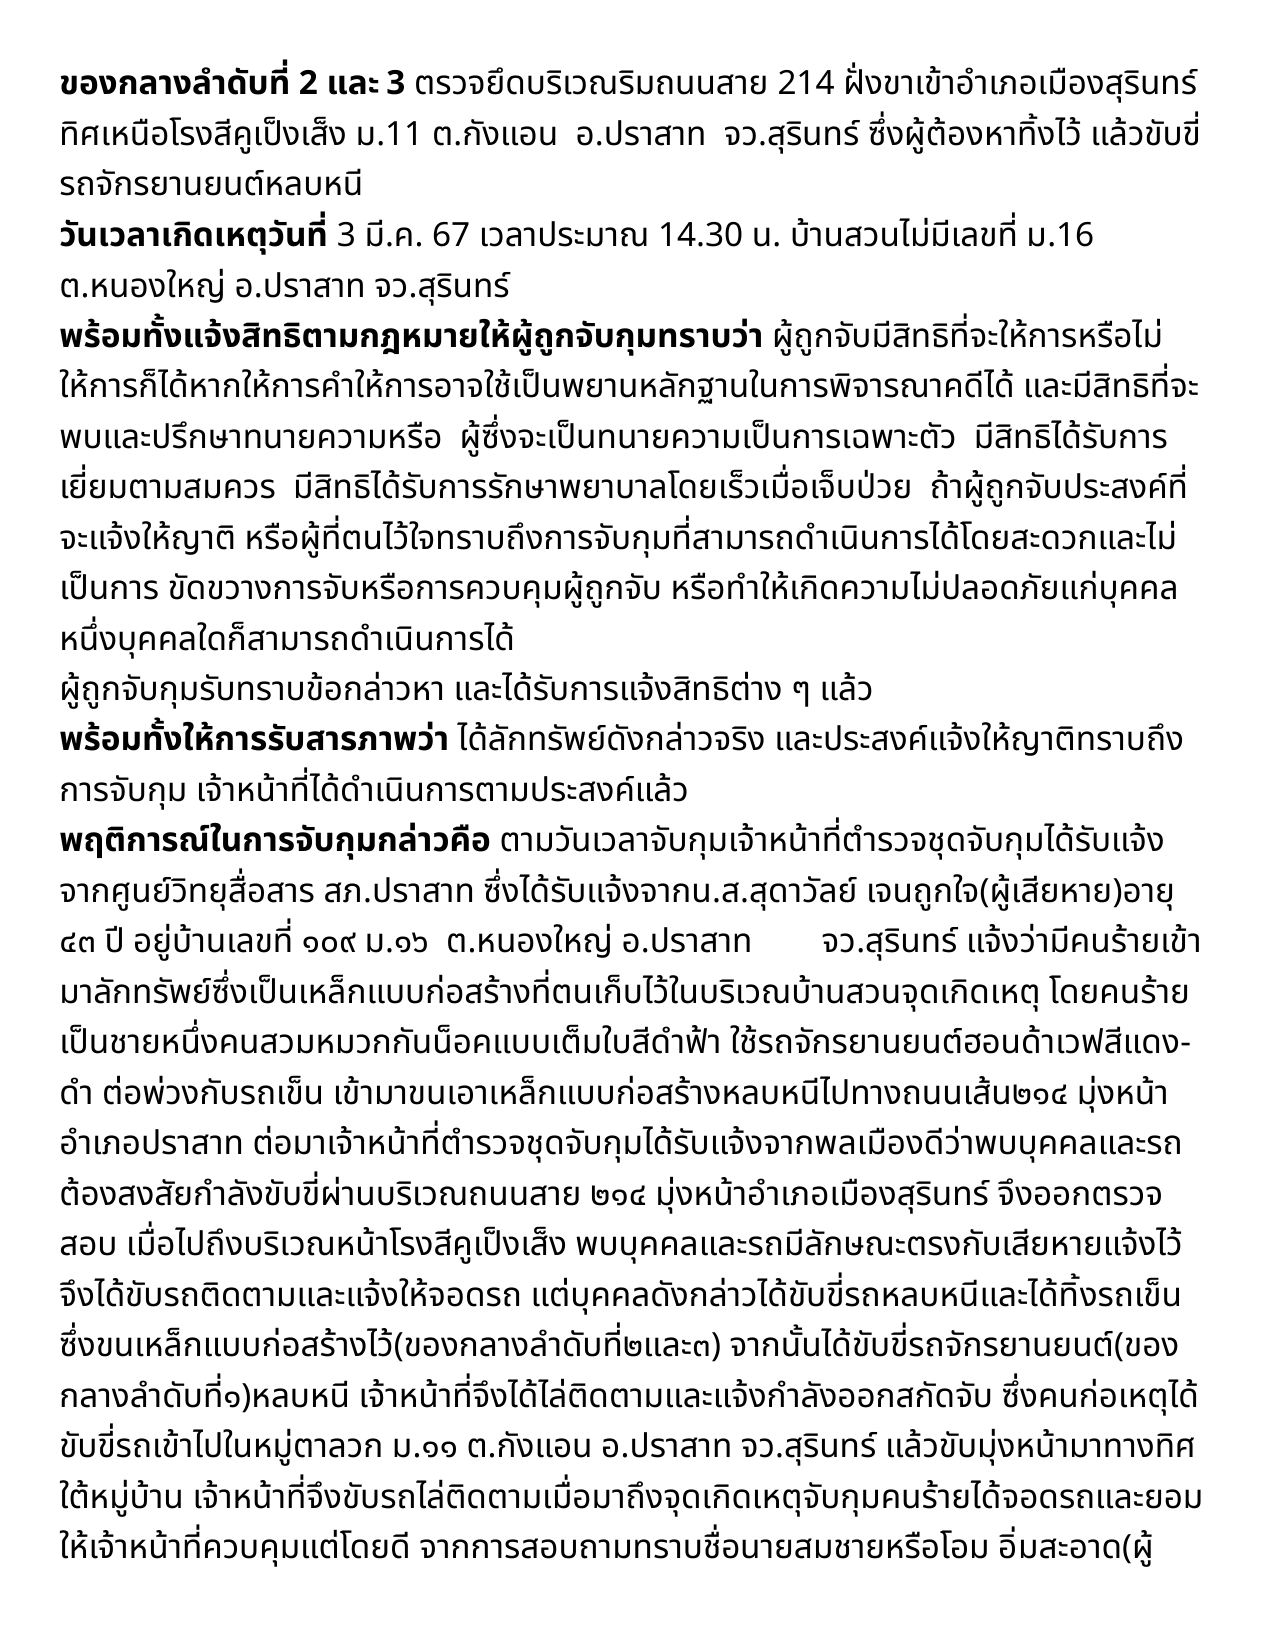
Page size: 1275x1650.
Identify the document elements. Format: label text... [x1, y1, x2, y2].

text พร้อมทั้งแจ้งสิทธิตามกฎหมายให้ผู้ถูกจับกุมทราบว่า ผู้ถูกจับมีสิทธิที่จะให้การหรือไม่ให้การก็ได้หากให้การคำให้การอาจใช้เป็นพยานหลักฐานในการพิจารณาคดีได้ และมีสิทธิที่จะพบและปรึกษาทนายความหรือ ผู้ซึ่งจะเป็นทนายความเป็นการเฉพาะตัว มีสิทธิได้รับการเยี่ยมตามสมควร มีสิทธิได้รับการรักษาพยาบาลโดยเร็วเมื่อเจ็บป่วย ถ้าผู้ถูกจับประสงค์ที่จะแจ้งให้ญาติ หรือผู้ที่ตนไว้ใจทราบถึงการจับกุมที่สามารถดำเนินการได้โดยสะดวกและไม่เป็นการ ขัดขวางการจับหรือการควบคุมผู้ถูกจับ หรือทำให้เกิดความไม่ปลอดภัยแก่บุคคลหนึ่งบุคคลใดก็สามารถดำเนินการได้ [59, 312, 1216, 665]
text ของกลางลำดับที่ 2 และ3 ตรวจยึดบริเวณริมถนนสาย 214 ฝั่งขาเข้าอำเภอเมืองสุรินทร์ ทิศเหนือโรงสีคูเป็งเส็ง ม.11 ต.กังแอน อ.ปราสาท จว.สุรินทร์ ซึ่งผู้ต้องหาทิ้งไว้ แล้วขับขี่รถจักรยานยนต์หลบหนี [59, 59, 1216, 211]
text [59, 816, 1216, 1574]
text พร้อมทั้งให้การรับสารภาพว่า ได้ลักทรัพย์ดังกล่าวจริง และประสงค์แจ้งให้ญาติทราบถึงการจับกุม เจ้าหน้าที่ได้ดำเนินการตามประสงค์แล้ว [59, 715, 1216, 816]
text ผู้ถูกจับกุมรับทราบข้อกล่าวหา และได้รับการแจ้งสิทธิต่าง ๆ แล้ว [59, 665, 1216, 715]
text วันเวลาเกิดเหตุวันที่ 3 มี.ค. 67 เวลาประมาณ 14.30 น. บ้านสวนไม่มีเลขที่ ม.16 ต.หนองใหญ่ อ.ปราสาท จว.สุรินทร์ [59, 211, 1216, 312]
